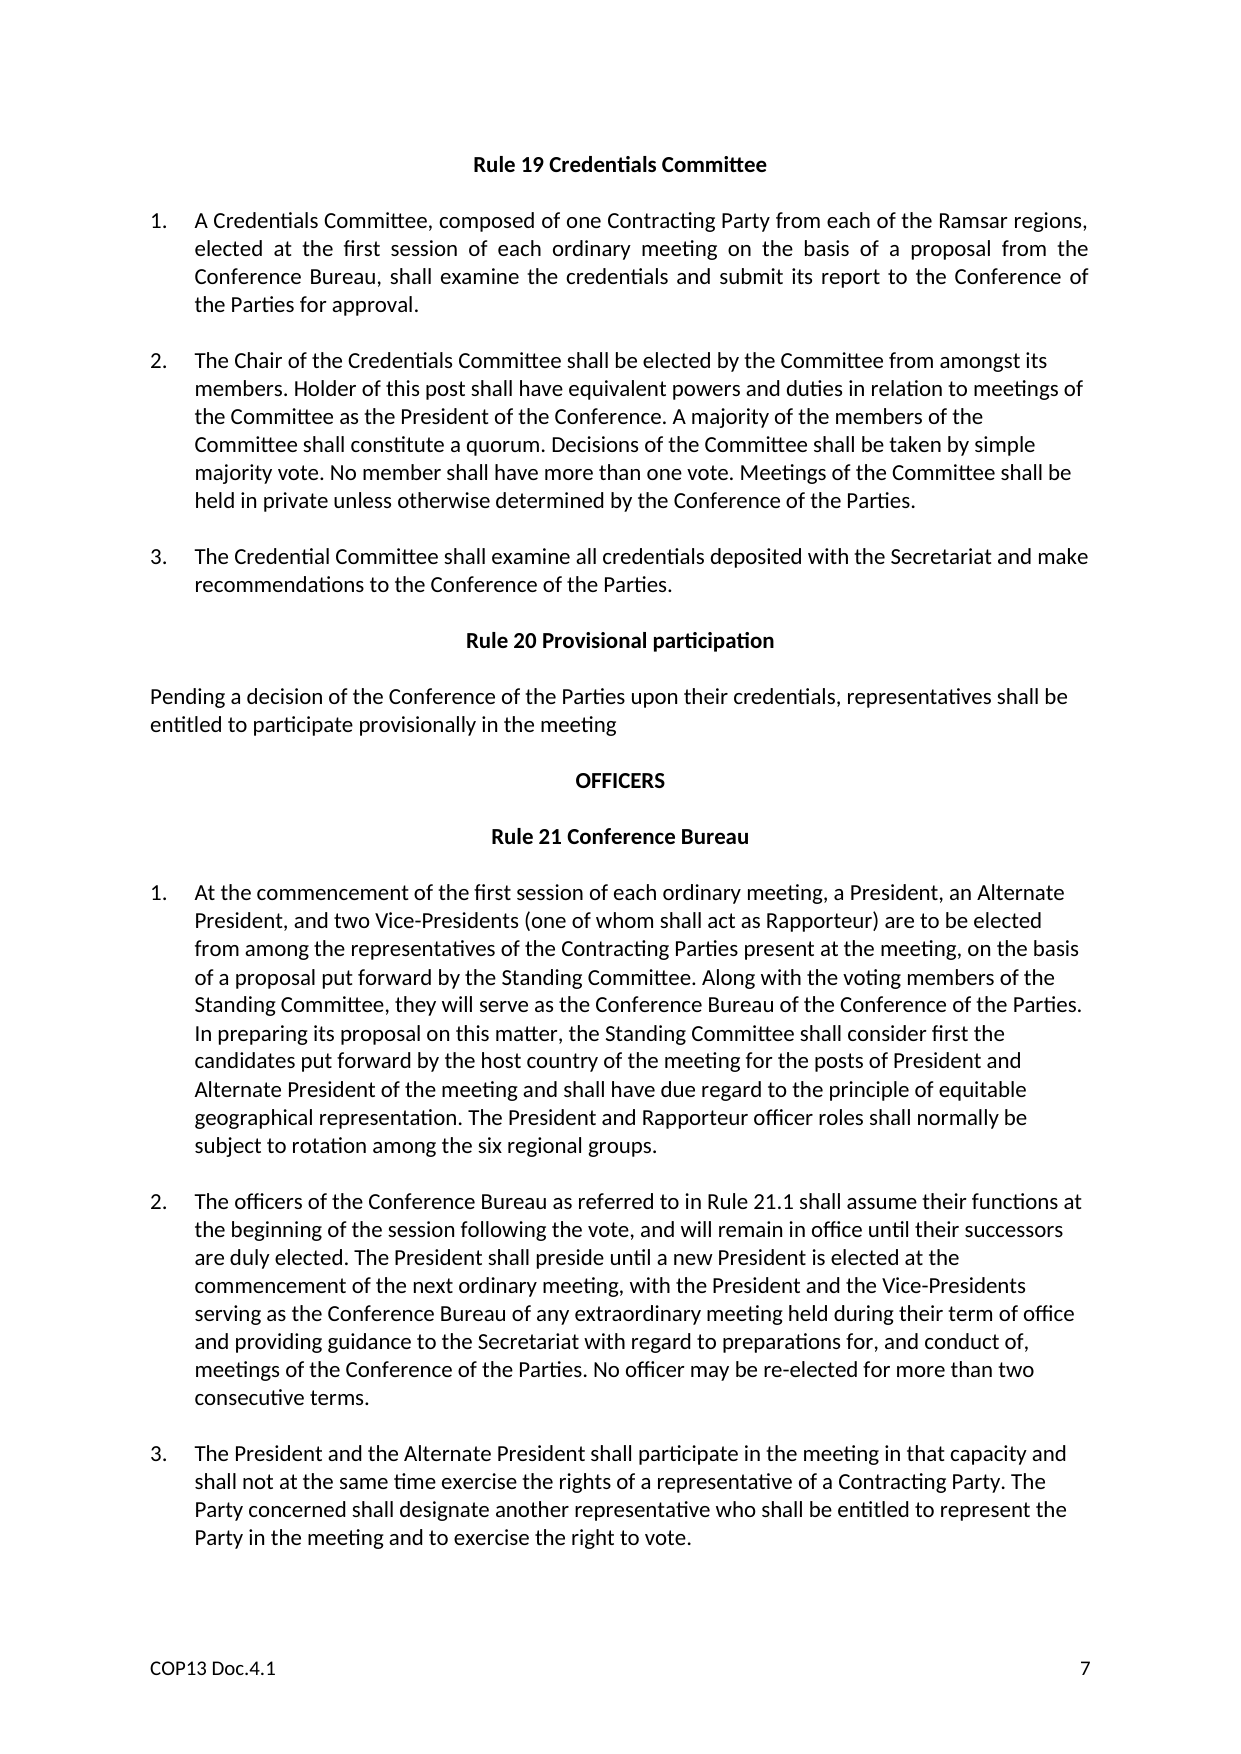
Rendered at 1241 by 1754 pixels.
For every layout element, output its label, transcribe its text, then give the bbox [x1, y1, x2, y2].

text Pending a decision of the Conference of the Parties upon their credentials, representatives shall be entitled to participate provisionally in the meeting [150, 682, 1090, 738]
text Rule 21 Conference Bureau [150, 822, 1090, 851]
text OFFICERS [150, 766, 1090, 794]
text Rule 20 Provisional participation [150, 626, 1090, 654]
list The officers of the Conference Bureau as referred to in Rule 21.1 shall assume their functions at the beginning of the session following the vote, and will remain in office until their successors are duly elected. The President shall preside until a new President is elected at the commencement of the next ordinary meeting, with the President and the Vice-Presidents serving as the Conference Bureau of any extraordinary meeting held during their term of office and providing guidance to the Secretariat with regard to preparations for, and conduct of, meetings of the Conference of the Parties. No officer may be re-elected for more than two consecutive terms. [150, 1187, 1090, 1411]
text Rule 19 Credentials Committee [150, 150, 1090, 178]
list At the commencement of the first session of each ordinary meeting, a President, an Alternate President, and two Vice-Presidents (one of whom shall act as Rapporteur) are to be elected from among the representatives of the Contracting Parties present at the meeting, on the basis of a proposal put forward by the Standing Committee. Along with the voting members of the Standing Committee, they will serve as the Conference Bureau of the Conference of the Parties. In preparing its proposal on this matter, the Standing Committee shall consider first the candidates put forward by the host country of the meeting for the posts of President and Alternate President of the meeting and shall have due regard to the principle of equitable geographical representation. The President and Rapporteur officer roles shall normally be subject to rotation among the six regional groups. [150, 878, 1090, 1159]
list A Credentials Committee, composed of one Contracting Party from each of the Ramsar regions, elected at the first session of each ordinary meeting on the basis of a proposal from the Conference Bureau, shall examine the credentials and submit its report to the Conference of the Parties for approval. [150, 206, 1090, 318]
text 3. The President and the Alternate President shall participate in the meeting in that capacity and shall not at the same time exercise the rights of a representative of a Contracting Party. The Party concerned shall designate another representative who shall be entitled to represent the Party in the meeting and to exercise the right to vote. [150, 1439, 1090, 1551]
list The Credential Committee shall examine all credentials deposited with the Secretariat and make recommendations to the Conference of the Parties. [150, 542, 1090, 598]
list The Chair of the Credentials Committee shall be elected by the Committee from amongst its members. Holder of this post shall have equivalent powers and duties in relation to meetings of the Committee as the President of the Conference. A majority of the members of the Committee shall constitute a quorum. Decisions of the Committee shall be taken by simple majority vote. No member shall have more than one vote. Meetings of the Committee shall be held in private unless otherwise determined by the Conference of the Parties. [150, 346, 1090, 514]
